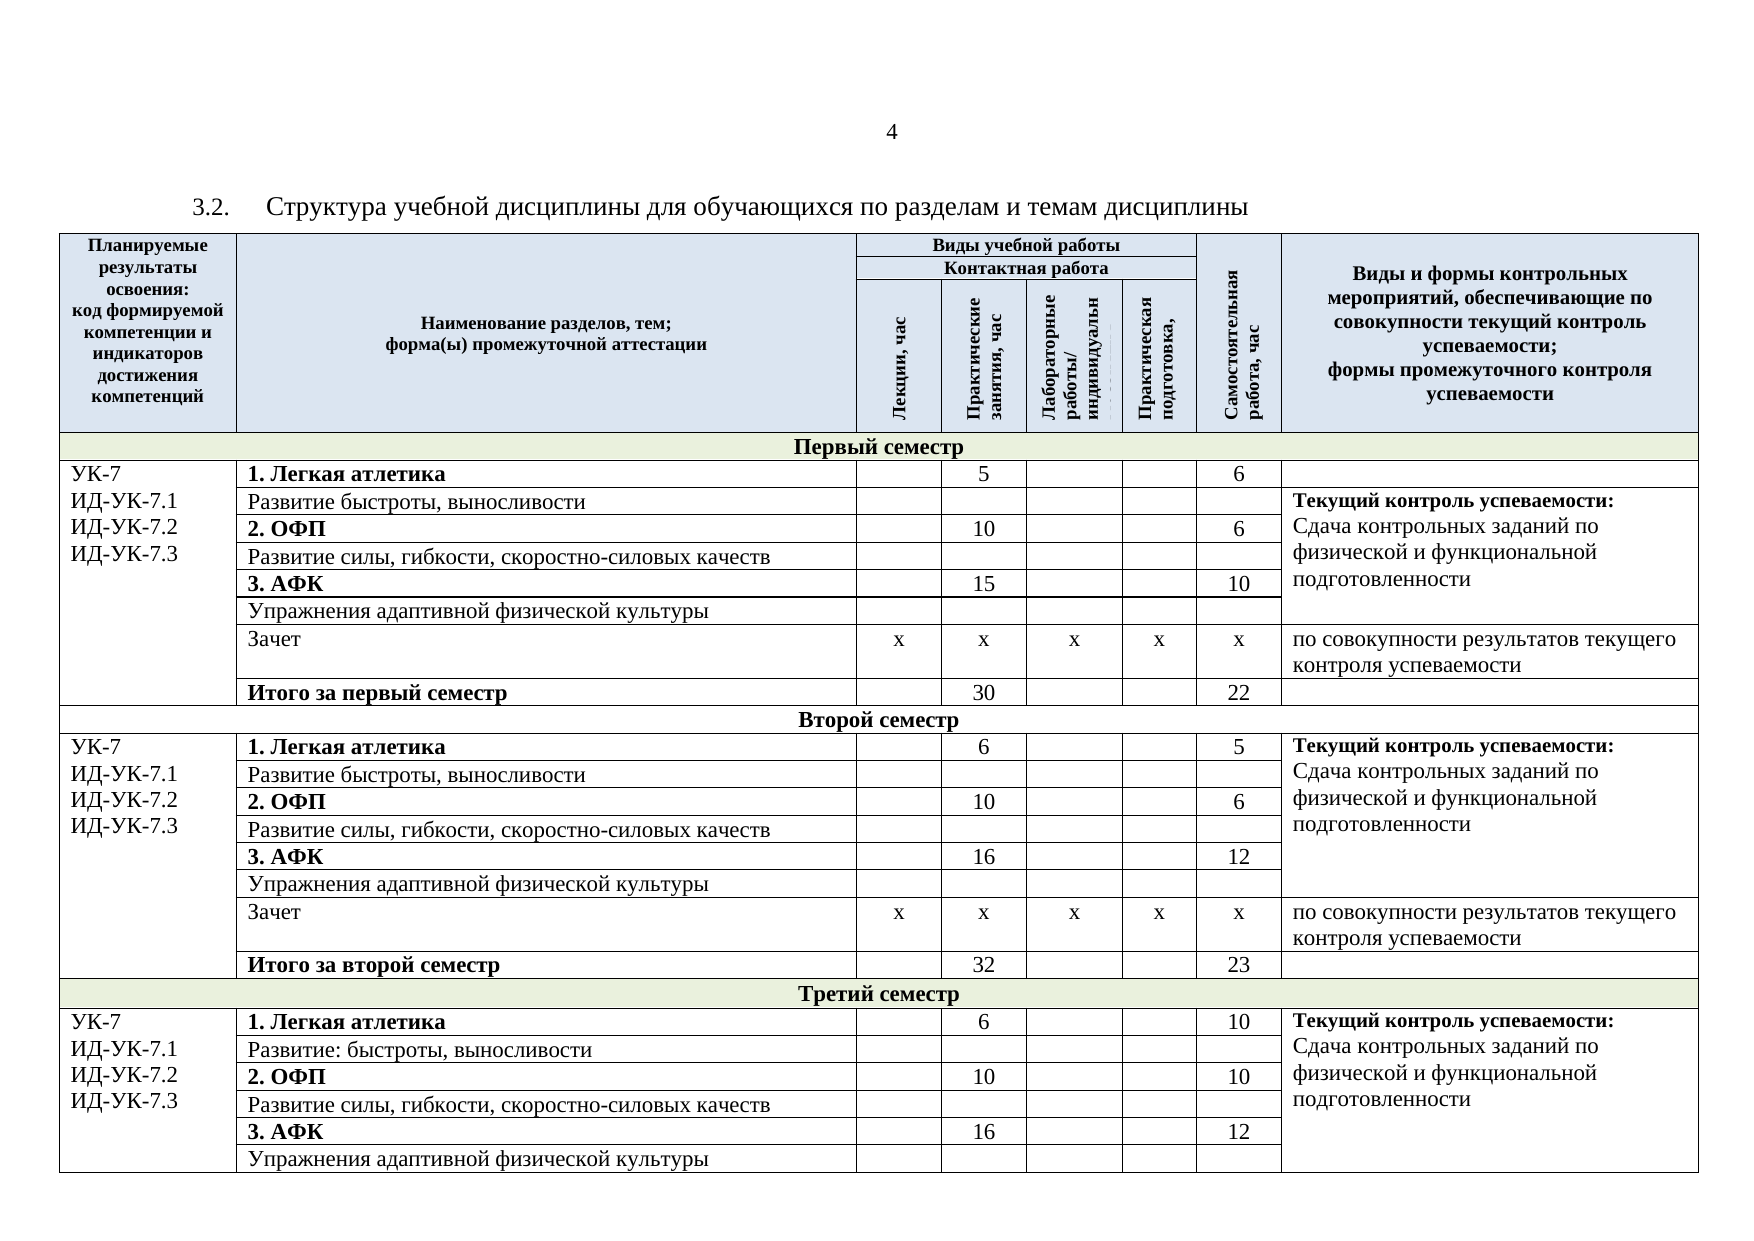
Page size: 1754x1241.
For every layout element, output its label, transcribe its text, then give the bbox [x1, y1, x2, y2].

table_cell х [1123, 898, 1196, 951]
table_cell [942, 543, 1026, 569]
table_cell [1123, 1063, 1196, 1089]
table_cell 10 [942, 1063, 1026, 1089]
table_cell [1027, 1091, 1122, 1117]
table_cell [1197, 1036, 1281, 1062]
table_cell [1282, 679, 1698, 705]
table_cell Итого за первый семестр [237, 679, 856, 705]
table_cell 1. Легкая атлетика [237, 461, 856, 487]
table_cell Развитие силы, гибкости, скоростно-силовых качеств [237, 816, 856, 842]
table_cell 10 [942, 788, 1026, 814]
table_cell [1123, 843, 1196, 869]
table_cell 12 [1197, 1118, 1281, 1144]
table_cell [1123, 598, 1196, 624]
table_cell 6 [942, 734, 1026, 760]
table_cell [1027, 734, 1122, 760]
table_cell 5 [1197, 734, 1281, 760]
table_cell [1027, 570, 1122, 596]
table_cell [942, 1036, 1026, 1062]
table_header Наименование разделов, тем; форма(ы) промежуточной аттестации [237, 234, 856, 432]
table_cell [1027, 843, 1122, 869]
table_cell Практические занятия, час [942, 280, 1026, 432]
table_cell [1027, 761, 1122, 787]
table_cell Первый семестр [60, 433, 1698, 459]
table_cell [857, 734, 941, 760]
table_cell [857, 870, 941, 897]
table_cell [1027, 1063, 1122, 1089]
table_cell [1123, 543, 1196, 569]
table_cell 10 [942, 515, 1026, 542]
table_cell [1027, 1145, 1122, 1172]
table_cell 12 [1197, 843, 1281, 869]
table_cell х [1027, 625, 1122, 678]
table_cell [1123, 461, 1196, 487]
table_cell [1197, 488, 1281, 514]
table_cell х [1027, 898, 1122, 951]
table_cell [1282, 952, 1698, 978]
table_cell [1197, 870, 1281, 897]
table_cell [1027, 679, 1122, 705]
table_cell 6 [1197, 461, 1281, 487]
table_cell 6 [1197, 515, 1281, 542]
table_cell 2. ОФП [237, 788, 856, 814]
table_cell УК-7 ИД-УК-7.1 ИД-УК-7.2 ИД-УК-7.3 [60, 461, 236, 705]
table_cell 22 [1197, 679, 1281, 705]
table_cell 1. Легкая атлетика [237, 734, 856, 760]
table_cell [1123, 679, 1196, 705]
table_cell 10 [1197, 1063, 1281, 1089]
subtitle Структура учебной дисциплины для обучающихся по разделам и темам дисциплины [192, 190, 1665, 221]
table_cell Упражнения адаптивной физической культуры [237, 598, 856, 624]
table_cell [1123, 870, 1196, 897]
table_cell [1027, 598, 1122, 624]
table_cell Зачет [237, 898, 856, 951]
table_cell [1123, 1091, 1196, 1117]
table_cell [1197, 598, 1281, 624]
table_cell [1197, 816, 1281, 842]
table_cell по совокупности результатов текущего контроля успеваемости [1282, 625, 1698, 678]
table_cell [857, 570, 941, 596]
table_cell Лекции, час [857, 280, 941, 432]
table_cell по совокупности результатов текущего контроля успеваемости [1282, 898, 1698, 951]
table_header Самостоятельная работа, час [1197, 234, 1281, 432]
table_cell [857, 1063, 941, 1089]
table_cell [942, 761, 1026, 787]
table_cell УК-7 ИД-УК-7.1 ИД-УК-7.2 ИД-УК-7.3 [60, 1009, 236, 1172]
table_cell 10 [1197, 570, 1281, 596]
table_cell [942, 488, 1026, 514]
table_cell [1123, 816, 1196, 842]
table_cell [942, 870, 1026, 897]
table_cell Зачет [237, 625, 856, 678]
table_cell [1123, 1036, 1196, 1062]
table_cell [1197, 761, 1281, 787]
table_header Виды учебной работы [857, 234, 1196, 256]
table_cell Развитие быстроты, выносливости [237, 761, 856, 787]
table_cell [1027, 816, 1122, 842]
table_cell 6 [1197, 788, 1281, 814]
table_cell [857, 1036, 941, 1062]
table_cell Практическая подготовка, час [1123, 280, 1196, 432]
table_cell Лабораторные работы/ индивидуальные занятия, час [1027, 280, 1122, 432]
table_cell Развитие быстроты, выносливости [237, 488, 856, 514]
table_header Виды и формы контрольных мероприятий, обеспечивающие по совокупности текущий контроль успеваемости; формы промежуточного контроля успеваемости [1282, 234, 1698, 432]
table_cell [1282, 461, 1698, 487]
table_cell 16 [942, 843, 1026, 869]
table_cell [857, 843, 941, 869]
table_cell [857, 952, 941, 978]
table_cell [942, 598, 1026, 624]
table_cell [1027, 543, 1122, 569]
table_cell [857, 1091, 941, 1117]
table_cell [857, 788, 941, 814]
table_cell [1027, 870, 1122, 897]
table_cell [1197, 1091, 1281, 1117]
table_cell [1027, 515, 1122, 542]
table_cell [1123, 1145, 1196, 1172]
table_cell 2. ОФП [237, 1063, 856, 1089]
table_cell [1123, 788, 1196, 814]
table_cell Контактная работа [857, 257, 1196, 278]
table_cell 3. АФК [237, 570, 856, 596]
table_cell 32 [942, 952, 1026, 978]
table_cell [1123, 570, 1196, 596]
table_cell Развитие силы, гибкости, скоростно-силовых качеств [237, 543, 856, 569]
table_cell х [942, 898, 1026, 951]
table_cell Второй семестр [60, 706, 1698, 732]
table_cell 5 [942, 461, 1026, 487]
table_cell Третий семестр [60, 979, 1698, 1007]
table_cell [857, 761, 941, 787]
table_cell х [1197, 625, 1281, 678]
table_cell х [942, 625, 1026, 678]
table_cell [857, 515, 941, 542]
table_cell [857, 598, 941, 624]
table_cell [1123, 1009, 1196, 1035]
table_cell 1. Легкая атлетика [237, 1009, 856, 1035]
table_cell [1123, 734, 1196, 760]
table_cell [857, 461, 941, 487]
table_cell [857, 488, 941, 514]
table_cell [1123, 761, 1196, 787]
table_cell Упражнения адаптивной физической культуры [237, 870, 856, 897]
table_cell [942, 816, 1026, 842]
table_cell [1197, 1145, 1281, 1172]
table_cell УК-7 ИД-УК-7.1 ИД-УК-7.2 ИД-УК-7.3 [60, 734, 236, 978]
table_cell Развитие силы, гибкости, скоростно-силовых качеств [237, 1091, 856, 1117]
table_cell [1027, 488, 1122, 514]
table_cell [1123, 515, 1196, 542]
table_cell [1123, 1118, 1196, 1144]
table_cell Упражнения адаптивной физической культуры [237, 1145, 856, 1172]
table_cell [857, 1009, 941, 1035]
table_cell Развитие: быстроты, выносливости [237, 1036, 856, 1062]
table_cell [1027, 461, 1122, 487]
table_cell [857, 816, 941, 842]
table_cell [1197, 543, 1281, 569]
table_cell х [857, 625, 941, 678]
table_cell [857, 543, 941, 569]
table_cell [942, 1091, 1026, 1117]
table_cell [1123, 488, 1196, 514]
table_cell [857, 1118, 941, 1144]
table_cell х [1197, 898, 1281, 951]
table_cell [1027, 1118, 1122, 1144]
table_cell 16 [942, 1118, 1026, 1144]
table_cell х [857, 898, 941, 951]
table_cell Текущий контроль успеваемости: Сдача контрольных заданий по физической и функциональной подготовленности [1282, 488, 1698, 624]
table_cell Текущий контроль успеваемости: Сдача контрольных заданий по физической и функциональной подготовленности [1282, 734, 1698, 897]
table_cell 3. АФК [237, 843, 856, 869]
table_cell Текущий контроль успеваемости: Сдача контрольных заданий по физической и функциональной подготовленности [1282, 1009, 1698, 1172]
table_cell 23 [1197, 952, 1281, 978]
table_cell [1027, 1036, 1122, 1062]
table_cell 15 [942, 570, 1026, 596]
table_cell 3. АФК [237, 1118, 856, 1144]
table_cell Итого за второй семестр [237, 952, 856, 978]
table_cell [942, 1145, 1026, 1172]
table_header Планируемые результаты освоения: код формируемой компетенции и индикаторов достижения компетенций [60, 234, 236, 432]
table_cell [1027, 788, 1122, 814]
table_cell [857, 679, 941, 705]
table_cell 10 [1197, 1009, 1281, 1035]
table_cell 30 [942, 679, 1026, 705]
table_cell [1123, 952, 1196, 978]
table_cell 2. ОФП [237, 515, 856, 542]
table_cell [857, 1145, 941, 1172]
table_cell [1027, 952, 1122, 978]
table_cell [1027, 1009, 1122, 1035]
table_cell 6 [942, 1009, 1026, 1035]
table_cell х [1123, 625, 1196, 678]
